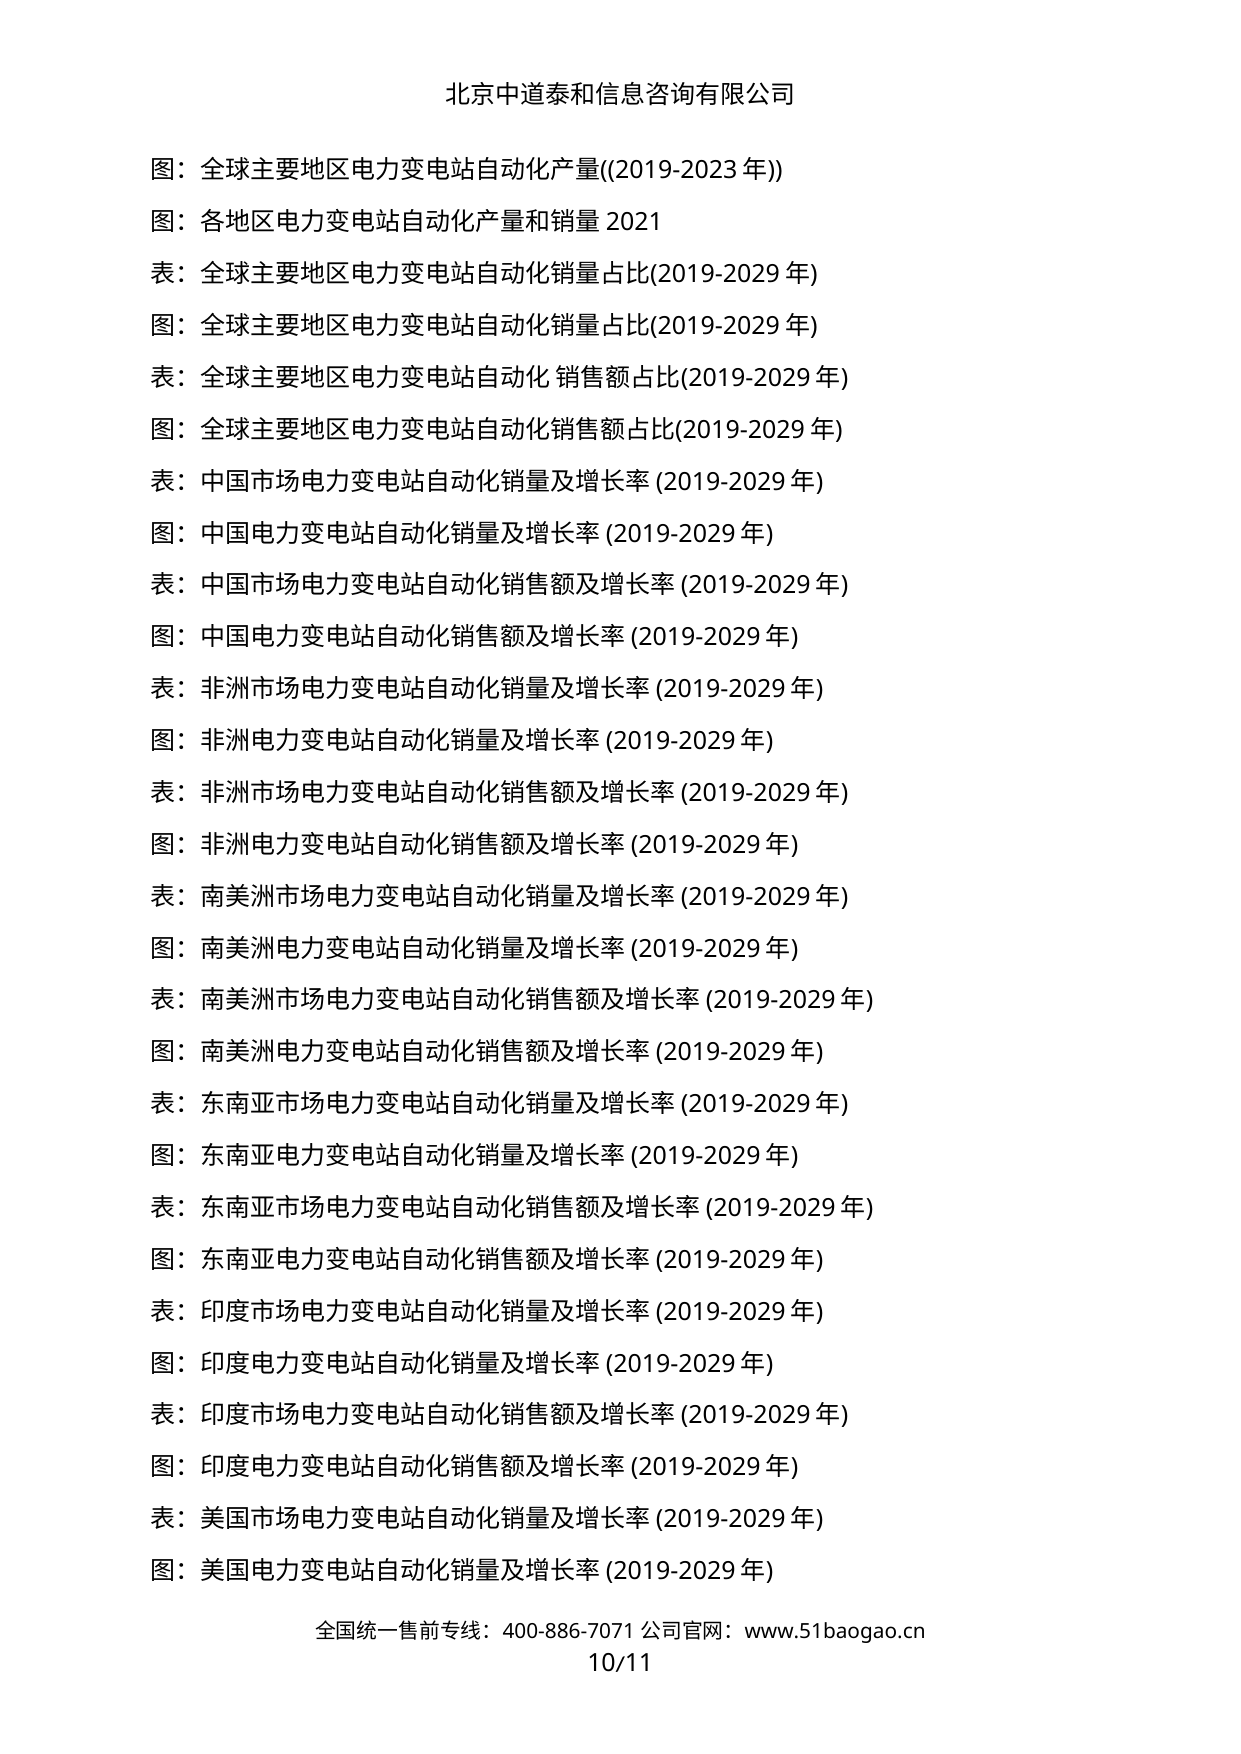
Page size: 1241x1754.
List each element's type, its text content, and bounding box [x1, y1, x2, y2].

text 图：非洲电力变电站自动化销量及增长率 (2019-2029年) [150, 721, 1090, 757]
text 图：非洲电力变电站自动化销售额及增长率 (2019-2029年) [150, 824, 1090, 861]
text 图：全球主要地区电力变电站自动化销售额占比(2019-2029年) [150, 409, 1090, 446]
text 表：中国市场电力变电站自动化销量及增长率 (2019-2029年) [150, 461, 1090, 497]
text 图：南美洲电力变电站自动化销量及增长率 (2019-2029年) [150, 928, 1090, 964]
text 图：东南亚电力变电站自动化销售额及增长率 (2019-2029年) [150, 1239, 1090, 1276]
text 图：印度电力变电站自动化销量及增长率 (2019-2029年) [150, 1343, 1090, 1379]
text 表：美国市场电力变电站自动化销量及增长率 (2019-2029年) [150, 1499, 1090, 1535]
text 表：印度市场电力变电站自动化销售额及增长率 (2019-2029年) [150, 1395, 1090, 1431]
text 表：南美洲市场电力变电站自动化销售额及增长率 (2019-2029年) [150, 980, 1090, 1016]
text 图：中国电力变电站自动化销量及增长率 (2019-2029年) [150, 513, 1090, 549]
text 图：美国电力变电站自动化销量及增长率 (2019-2029年) [150, 1551, 1090, 1587]
text 图：中国电力变电站自动化销售额及增长率 (2019-2029年) [150, 617, 1090, 653]
text 图：全球主要地区电力变电站自动化销量占比(2019-2029年) [150, 306, 1090, 342]
text 图：全球主要地区电力变电站自动化产量((2019-2023年)) [150, 150, 1090, 186]
text 表：非洲市场电力变电站自动化销售额及增长率 (2019-2029年) [150, 772, 1090, 809]
text 表：全球主要地区电力变电站自动化 销售额占比(2019-2029年) [150, 357, 1090, 394]
text 表：非洲市场电力变电站自动化销量及增长率 (2019-2029年) [150, 669, 1090, 705]
text 图：各地区电力变电站自动化产量和销量 2021 [150, 202, 1090, 238]
text 图：东南亚电力变电站自动化销量及增长率 (2019-2029年) [150, 1136, 1090, 1172]
text 表：南美洲市场电力变电站自动化销量及增长率 (2019-2029年) [150, 876, 1090, 912]
text 表：全球主要地区电力变电站自动化销量占比(2019-2029年) [150, 254, 1090, 290]
text 表：东南亚市场电力变电站自动化销量及增长率 (2019-2029年) [150, 1084, 1090, 1120]
text 图：南美洲电力变电站自动化销售额及增长率 (2019-2029年) [150, 1032, 1090, 1068]
text 表：东南亚市场电力变电站自动化销售额及增长率 (2019-2029年) [150, 1187, 1090, 1224]
text 图：印度电力变电站自动化销售额及增长率 (2019-2029年) [150, 1447, 1090, 1483]
text 表：印度市场电力变电站自动化销量及增长率 (2019-2029年) [150, 1291, 1090, 1327]
text 表：中国市场电力变电站自动化销售额及增长率 (2019-2029年) [150, 565, 1090, 601]
